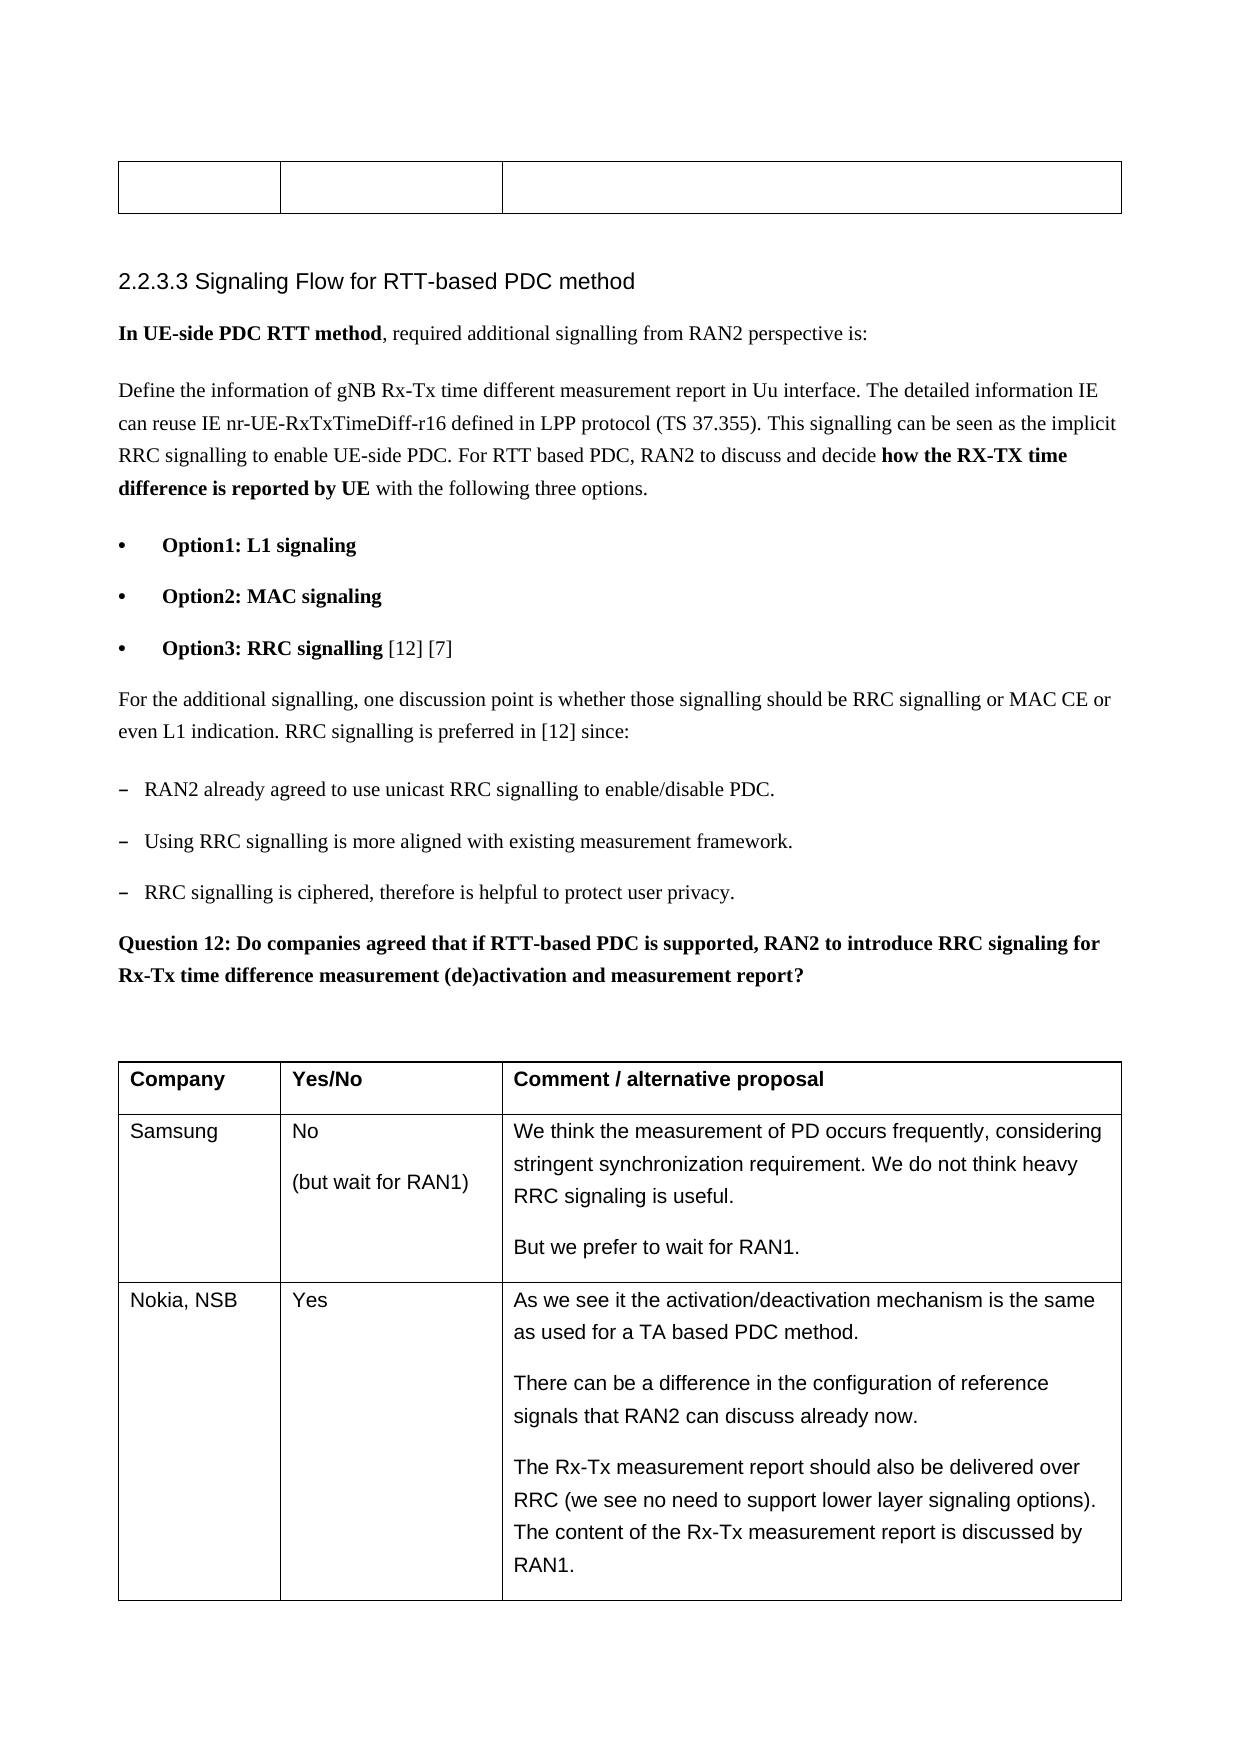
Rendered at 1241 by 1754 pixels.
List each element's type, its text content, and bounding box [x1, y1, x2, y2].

text Question 12: Do companies agreed that if RTT-based PDC is supported, RAN2 to introduce RRC signaling for Rx-Tx time difference measurement (de)activation and measurement report? [118, 926, 1122, 991]
list RAN2 already agreed to use unicast RRC signalling to enable/disable PDC. [118, 773, 1122, 805]
subtitle 2.2.3.3 Signaling Flow for RTT-based PDC method [118, 265, 1101, 298]
list Option3: RRC signalling [12] [7] [118, 631, 1122, 664]
text In UE-side PDC RTT method, required additional signalling from RAN2 perspective is: [118, 316, 1122, 349]
table_cell As we see it the activation/deactivation mechanism is the same as used for a TA based PDC method. There can be a difference in the configuration of reference signals that RAN2 can discuss already now. The Rx-Tx measurement report should also be delivered over RRC (we see no need to support lower layer signaling options). The content of the Rx-Tx measurement report is discussed by RAN1. [503, 1283, 1121, 1599]
table_cell We think the measurement of PD occurs frequently, considering stringent synchronization requirement. We do not think heavy RRC signaling is useful. But we prefer to wait for RAN1. [503, 1115, 1121, 1282]
list Option2: MAC signaling [118, 580, 1122, 613]
table_cell [281, 162, 502, 213]
table_cell Samsung [119, 1115, 280, 1282]
text Define the information of gNB Rx-Tx time different measurement report in Uu interface. The detailed information IE can reuse IE nr-UE-RxTxTimeDiff-r16 defined in LPP protocol (TS 37.355). This signalling can be seen as the implicit RRC signalling to enable UE-side PDC. For RTT based PDC, RAN2 to discuss and decide how the RX-TX time difference is reported by UE with the following three options. [118, 374, 1122, 504]
table_header Company [119, 1063, 280, 1114]
table_cell Yes [281, 1283, 502, 1599]
list Using RRC signalling is more aligned with existing measurement framework. [118, 824, 1122, 856]
table_cell [503, 162, 1121, 213]
table_header Comment / alternative proposal [503, 1063, 1121, 1114]
list RRC signalling is ciphered, therefore is helpful to protect user privacy. [118, 875, 1122, 908]
table_header Yes/No [281, 1063, 502, 1114]
text For the additional signalling, one discussion point is whether those signalling should be RRC signalling or MAC CE or even L1 indication. RRC signalling is preferred in [12] since: [118, 683, 1122, 748]
table_cell Nokia, NSB [119, 1283, 280, 1599]
table_cell [119, 162, 280, 213]
table_cell No (but wait for RAN1) [281, 1115, 502, 1282]
list Option1: L1 signaling [118, 529, 1122, 561]
